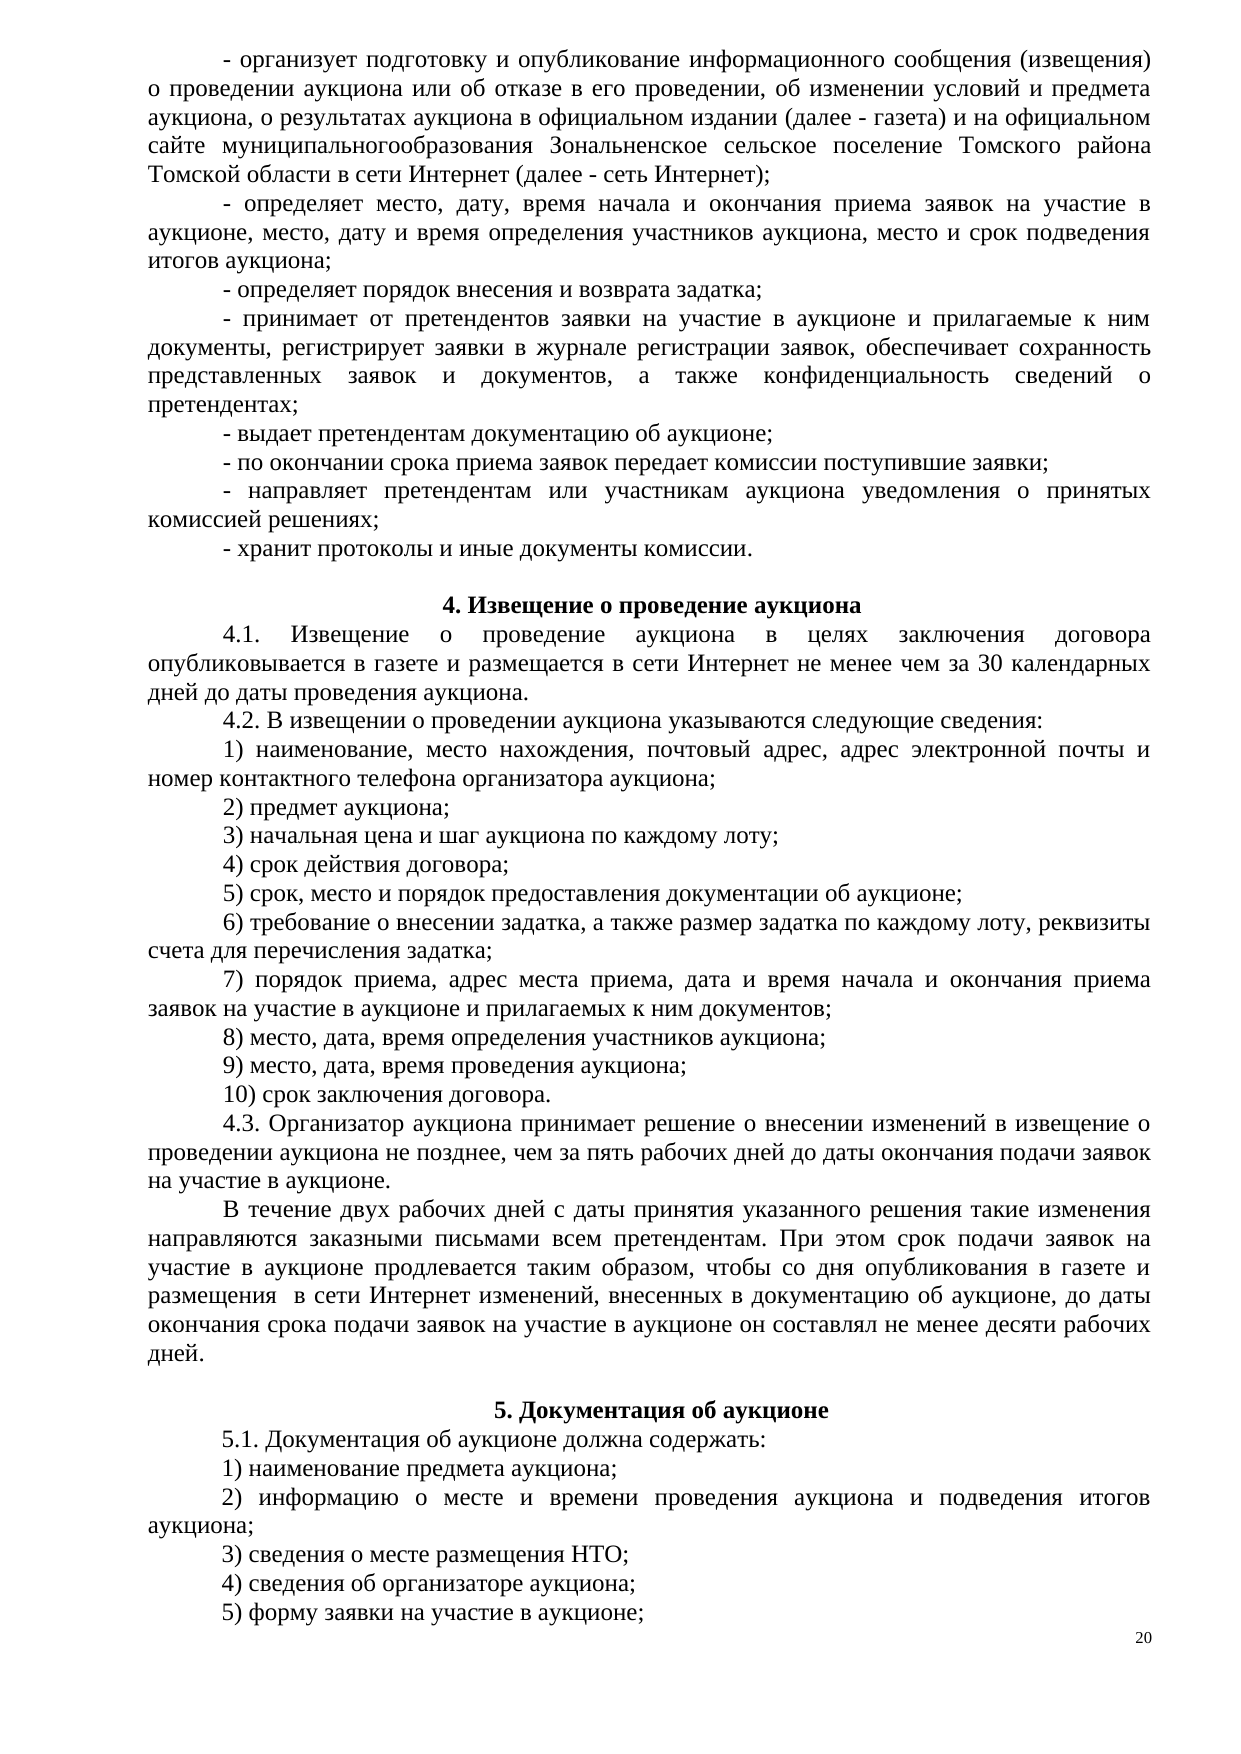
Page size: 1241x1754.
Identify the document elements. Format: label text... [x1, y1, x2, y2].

text 4) срок действия договора; [148, 849, 1152, 878]
text 3) начальная цена и шаг аукциона по каждому лоту; [148, 821, 1152, 849]
text 5) срок, место и порядок предоставления документации об аукционе; [148, 878, 1152, 907]
text 5. Документация об аукционе [148, 1396, 1152, 1424]
text 6) требование о внесении задатка, а также размер задатка по каждому лоту, реквизиты счета для перечисления задатка; [148, 907, 1152, 964]
text - выдает претендентам документацию об аукционе; [148, 418, 1152, 447]
text 9) место, дата, время проведения аукциона; [148, 1051, 1152, 1079]
text 4) сведения об организаторе аукциона; [148, 1568, 1152, 1597]
text - по окончании срока приема заявок передает комиссии поступившие заявки; [148, 447, 1152, 476]
text - определяет место, дату, время начала и окончания приема заявок на участие в аукционе, место, дату и время определения участников аукциона, место и срок подведения итогов аукциона; [148, 188, 1152, 274]
text 7) порядок приема, адрес места приема, дата и время начала и окончания приема заявок на участие в аукционе и прилагаемых к ним документов; [148, 964, 1152, 1022]
text - определяет порядок внесения и возврата задатка; [148, 274, 1152, 303]
text - принимает от претендентов заявки на участие в аукционе и прилагаемые к ним документы, регистрирует заявки в журнале регистрации заявок, обеспечивает сохранность представленных заявок и документов, а также конфиденциальность сведений о претендентах; [148, 303, 1152, 418]
text 4.1. Извещение о проведение аукциона в целях заключения договора опубликовывается в газете и размещается в сети Интернет не менее чем за 30 календарных дней до даты проведения аукциона. [148, 619, 1152, 706]
text 3) сведения о месте размещения НТО; [148, 1539, 1152, 1568]
text 10) срок заключения договора. [148, 1079, 1152, 1108]
text 4. Извещение о проведение аукциона [148, 591, 1152, 619]
text В течение двух рабочих дней с даты принятия указанного решения такие изменения направляются заказными письмами всем претендентам. При этом срок подачи заявок на участие в аукционе продлевается таким образом, чтобы со дня опубликования в газете и размещения в сети Интернет изменений, внесенных в документацию об аукционе, до даты окончания срока подачи заявок на участие в аукционе он составлял не менее десяти рабочих дней. [148, 1194, 1152, 1367]
text 1) наименование предмета аукциона; [148, 1453, 1152, 1482]
text 8) место, дата, время определения участников аукциона; [148, 1022, 1152, 1051]
text 4.3. Организатор аукциона принимает решение о внесении изменений в извещение о проведении аукциона не позднее, чем за пять рабочих дней до даты окончания подачи заявок на участие в аукционе. [148, 1108, 1152, 1194]
text - организует подготовку и опубликование информационного сообщения (извещения) о проведении аукциона или об отказе в его проведении, об изменении условий и предмета аукциона, о результатах аукциона в официальном издании (далее - газета) и на официальном сайте муниципальногообразования Зональненское сельское поселение Томского района Томской области в сети Интернет (далее - сеть Интернет); [148, 44, 1152, 159]
text 2) предмет аукциона; [148, 792, 1152, 821]
text - организует подготовку и опубликование информационного сообщения (извещения) о проведении аукциона или об отказе в его проведении, об изменении условий и предмета аукциона, о результатах аукциона в официальном издании (далее - газета) и на официальном сайте муниципальногообразования Зональненское сельское поселение Томского района Томской области в сети Интернет (далее - сеть Интернет); [331, 159, 1152, 188]
text 1) наименование, место нахождения, почтовый адрес, адрес электронной почты и номер контактного телефона организатора аукциона; [148, 734, 1152, 792]
text 5) форму заявки на участие в аукционе; [148, 1597, 1152, 1626]
text - хранит протоколы и иные документы комиссии. [148, 533, 1152, 562]
text - направляет претендентам или участникам аукциона уведомления о принятых комиссией решениях; [148, 476, 1152, 533]
text 2) информацию о месте и времени проведения аукциона и подведения итогов аукциона; [148, 1482, 1152, 1539]
text 4.2. В извещении о проведении аукциона указываются следующие сведения: [148, 706, 1152, 734]
text 5.1. Документация об аукционе должна содержать: [148, 1424, 1152, 1453]
